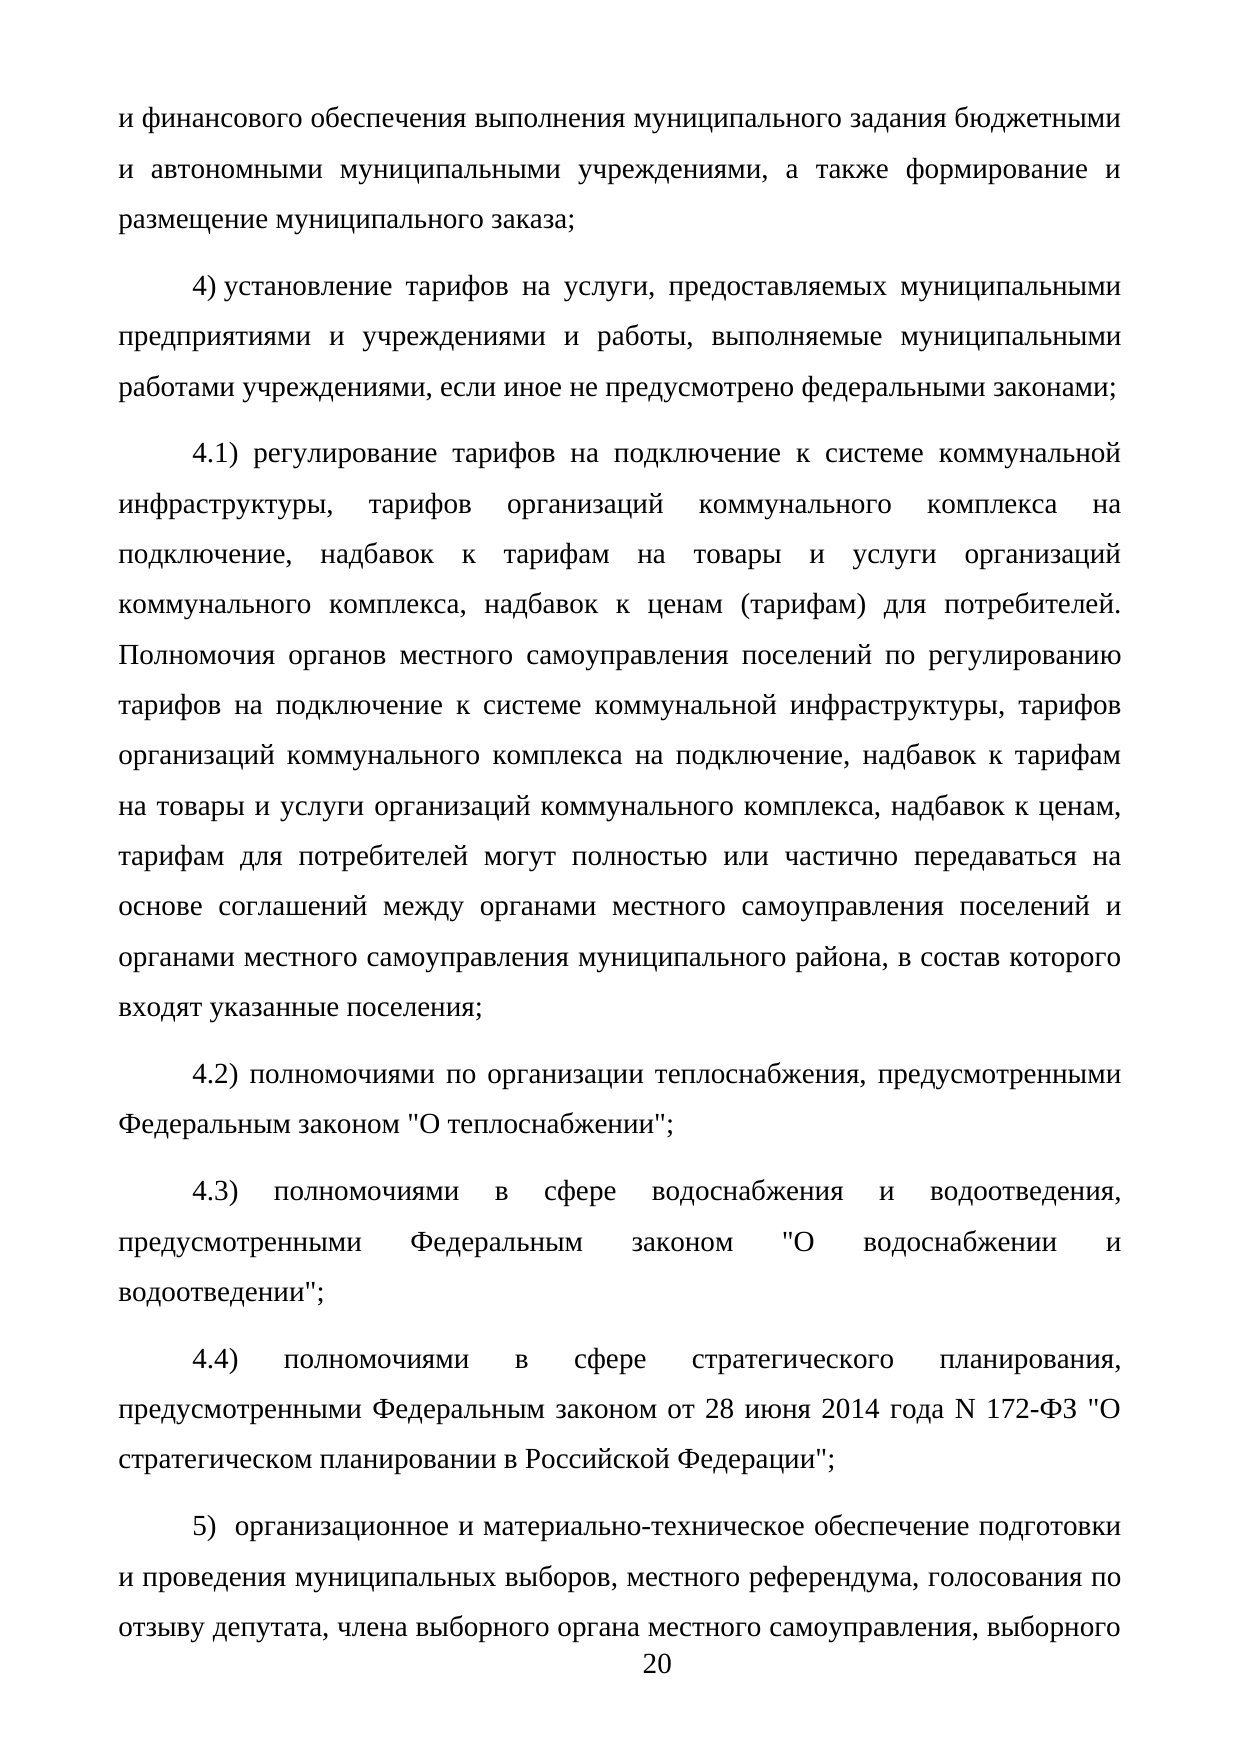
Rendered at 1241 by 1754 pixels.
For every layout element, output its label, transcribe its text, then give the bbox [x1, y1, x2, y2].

text 4) установление тарифов на услуги, предоставляемых муниципальными предприятиями и учреждениями и работы, выполняемые муниципальными работами учреждениями, если иное не предусмотрено федеральными законами; [118, 268, 1122, 402]
text 4.3) полномочиями в сфере водоснабжения и водоотведения, предусмотренными Федеральным законом "О водоснабжении и водоотведении"; [118, 1173, 1122, 1307]
text 4.4) полномочиями в сфере стратегического планирования, предусмотренными Федеральным законом от 28 июня 2014 года N 172-ФЗ "О стратегическом планировании в Российской Федерации"; [118, 1341, 1122, 1475]
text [118, 1508, 1122, 1643]
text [118, 100, 1122, 234]
text 4.2) полномочиями по организации теплоснабжения, предусмотренными Федеральным законом "О теплоснабжении"; [118, 1056, 1122, 1140]
text 4.1) регулирование тарифов на подключение к системе коммунальной инфраструктуры, тарифов организаций коммунального комплекса на подключение, надбавок к тарифам на товары и услуги организаций коммунального комплекса, надбавок к ценам (тарифам) для потребителей. Полномочия органов местного самоуправления поселений по регулированию тарифов на подключение к системе коммунальной инфраструктуры, тарифов организаций коммунального комплекса на подключение, надбавок к тарифам на товары и услуги организаций коммунального комплекса, надбавок к ценам, тарифам для потребителей могут полностью или частично передаваться на основе соглашений между органами местного самоуправления поселений и органами местного самоуправления муниципального района, в состав которого входят указанные поселения; [118, 436, 1122, 1023]
